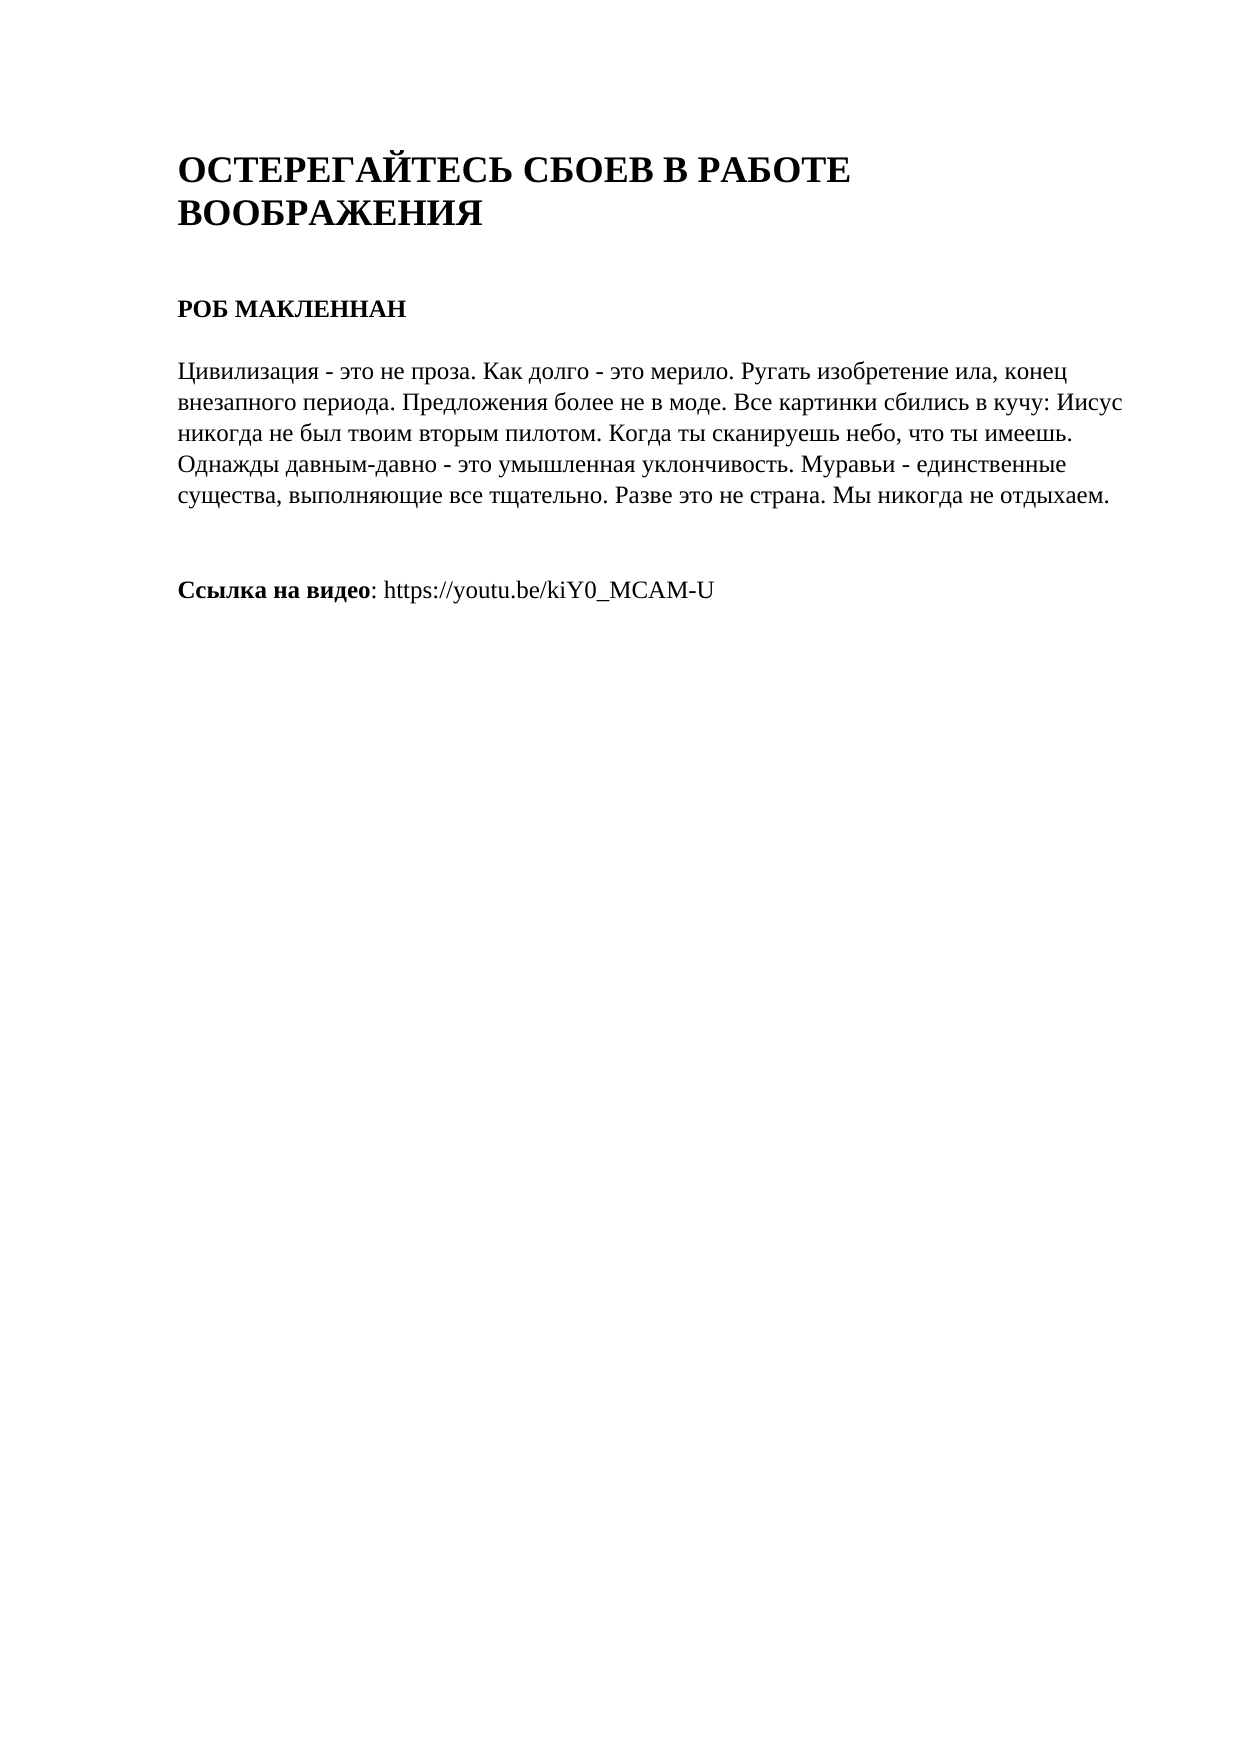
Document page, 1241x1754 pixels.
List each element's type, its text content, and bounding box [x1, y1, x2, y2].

text РОБ МАКЛЕННАН Цивилизация - это не проза. Как долго - это мерило. Ругать изобретение ила, конец внезапного периода. Предложения более не в моде. Все картинки сбились в кучу: Иисус никогда не был твоим вторым пилотом. Когда ты сканируешь небо, что ты имеешь. Однажды давным-давно - это умышленная уклончивость. Муравьи - единственные существа, выполняющие все тщательно. Разве это не страна. Мы никогда не отдыхаем. [177, 263, 1152, 509]
text Ссылка на видео: https://youtu.be/kiY0_MCAM-U [177, 575, 1152, 604]
text ОСТЕРЕГАЙТЕСЬ СБОЕВ В РАБОТЕ ВООБРАЖЕНИЯ [177, 147, 1152, 233]
